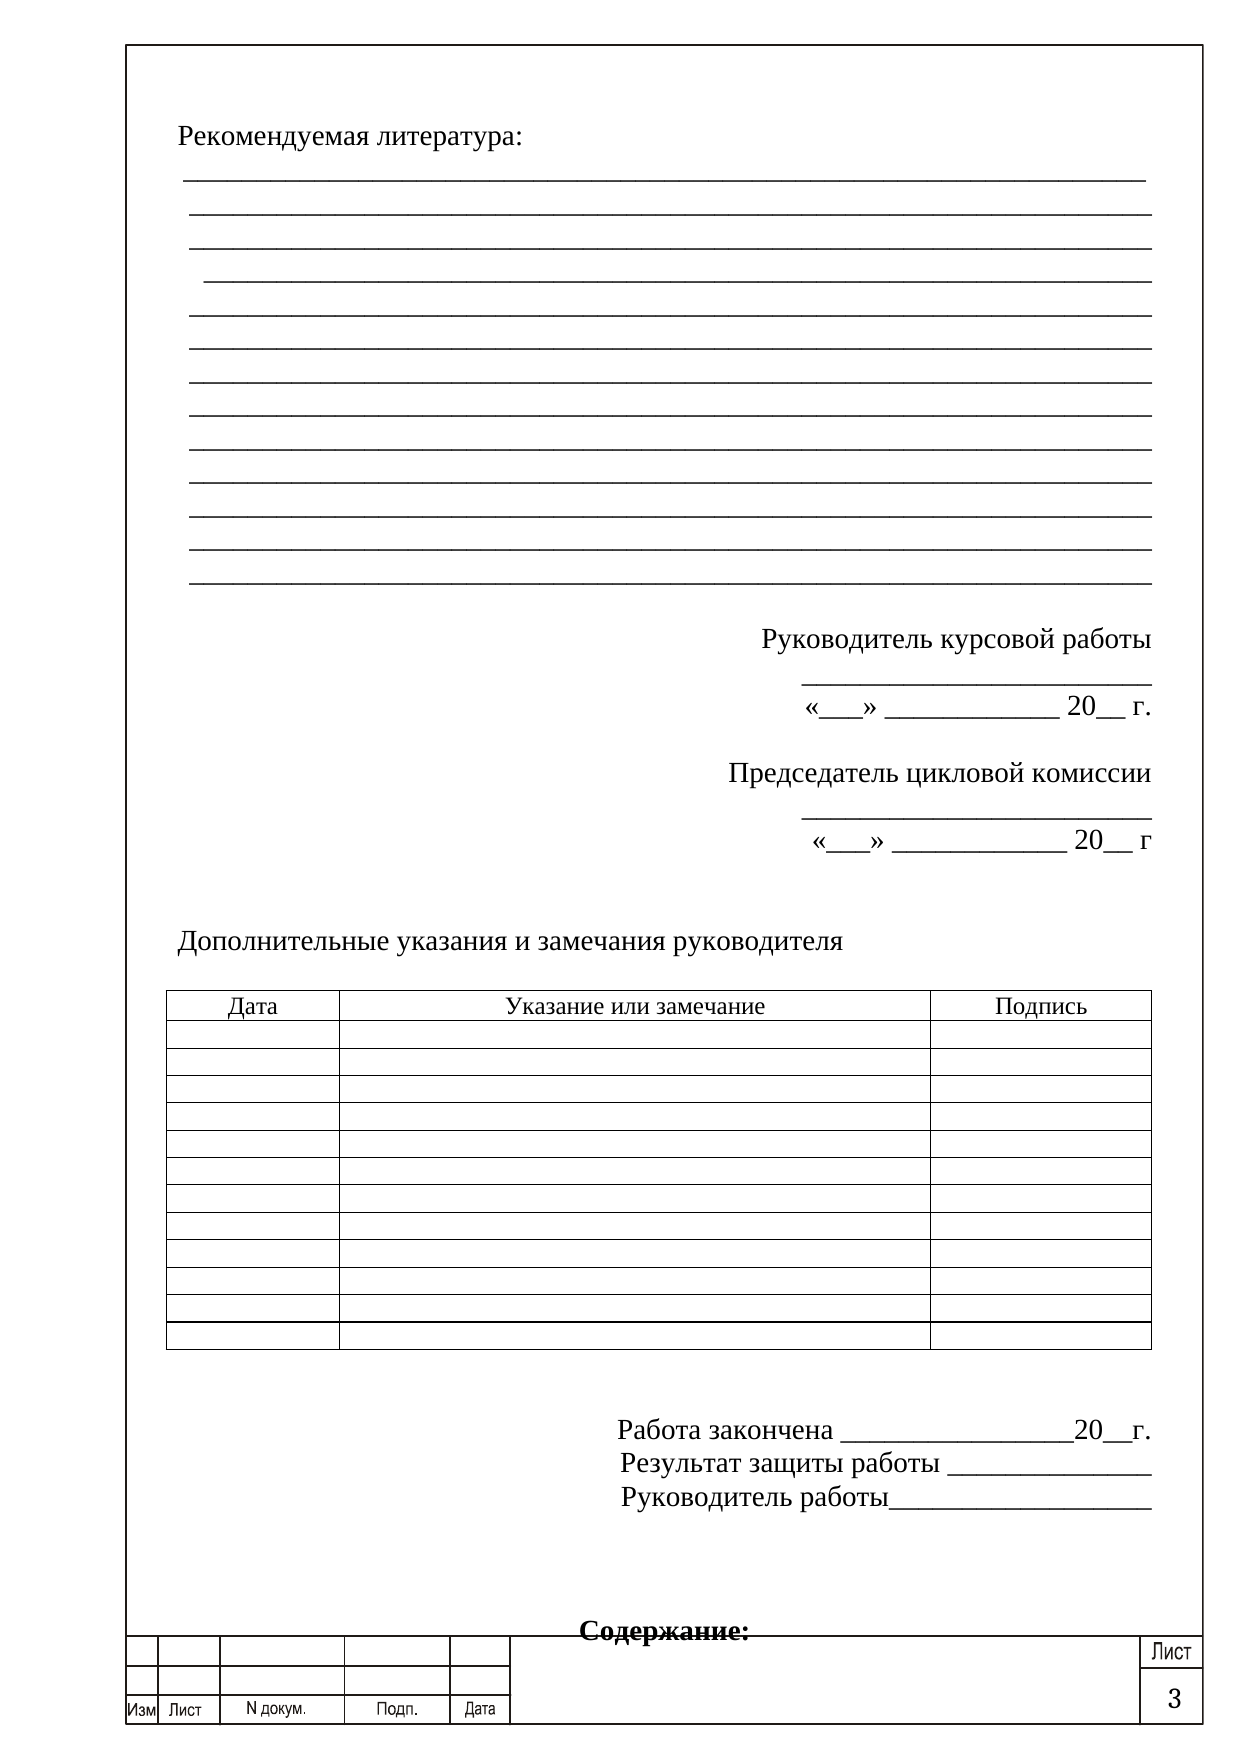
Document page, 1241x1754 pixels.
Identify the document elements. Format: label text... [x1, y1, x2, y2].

table_cell [931, 1076, 1151, 1102]
text Работа закончена ________________20__г. [177, 1412, 1152, 1446]
text __________________________________________________________________ [177, 152, 1152, 185]
text __________________________________________________________________ [177, 185, 1152, 219]
table_cell [931, 1240, 1151, 1267]
text ________________________ [177, 655, 1152, 688]
table_cell [931, 1268, 1151, 1294]
table_cell [167, 1323, 339, 1349]
table_header Дата [167, 991, 339, 1020]
table_cell [167, 1131, 339, 1157]
table_cell [340, 1295, 930, 1321]
table_cell [167, 1076, 339, 1102]
text Рекомендуемая литература: [177, 118, 1152, 152]
table_cell [931, 1323, 1151, 1349]
table_cell [340, 1076, 930, 1102]
table_cell [167, 1158, 339, 1184]
table_cell [167, 1185, 339, 1212]
table_cell [931, 1185, 1151, 1212]
table_cell [340, 1131, 930, 1157]
table_header Подпись [931, 991, 1151, 1020]
table_cell [340, 1268, 930, 1294]
table_cell [167, 1213, 339, 1239]
text Председатель цикловой комиссии [177, 755, 1152, 789]
text Содержание: [177, 1613, 1152, 1647]
table_cell [340, 1213, 930, 1239]
table_header Указание или замечание [340, 991, 930, 1020]
table_cell [167, 1295, 339, 1321]
table_cell [931, 1049, 1151, 1075]
table_cell [167, 1268, 339, 1294]
text _________________________________________________________________ [177, 252, 1152, 286]
table_cell [340, 1103, 930, 1129]
table_cell [931, 1213, 1151, 1239]
table_cell [931, 1021, 1151, 1047]
table_cell [340, 1185, 930, 1212]
text ________________________ [177, 789, 1152, 822]
table_cell [167, 1049, 339, 1075]
table_cell [931, 1131, 1151, 1157]
table_cell [340, 1323, 930, 1349]
text __________________________________________________________________________________________________________________________________________________________________________________________________________________________________________________________________________________________________________________________________________________________________________________________________________________________________________________________________________________________________________________________________________________________________________________________________________________ [177, 286, 1152, 588]
table_cell [167, 1240, 339, 1267]
text «___» ____________ 20__ г [177, 822, 1152, 856]
table_cell [931, 1158, 1151, 1184]
table_cell [931, 1295, 1151, 1321]
text Результат защиты работы ______________ [177, 1446, 1152, 1479]
text Руководитель курсовой работы [177, 621, 1152, 655]
table_cell [167, 1021, 339, 1047]
table_cell [931, 1103, 1151, 1129]
table_cell [340, 1021, 930, 1047]
table_cell [340, 1240, 930, 1267]
text «___» ____________ 20__ г. [177, 688, 1152, 722]
text Руководитель работы__________________ [177, 1479, 1152, 1513]
table_cell [340, 1049, 930, 1075]
text Дополнительные указания и замечания руководителя [177, 923, 1152, 957]
table_cell [167, 1103, 339, 1129]
text __________________________________________________________________ [177, 219, 1152, 252]
table_cell [340, 1158, 930, 1184]
